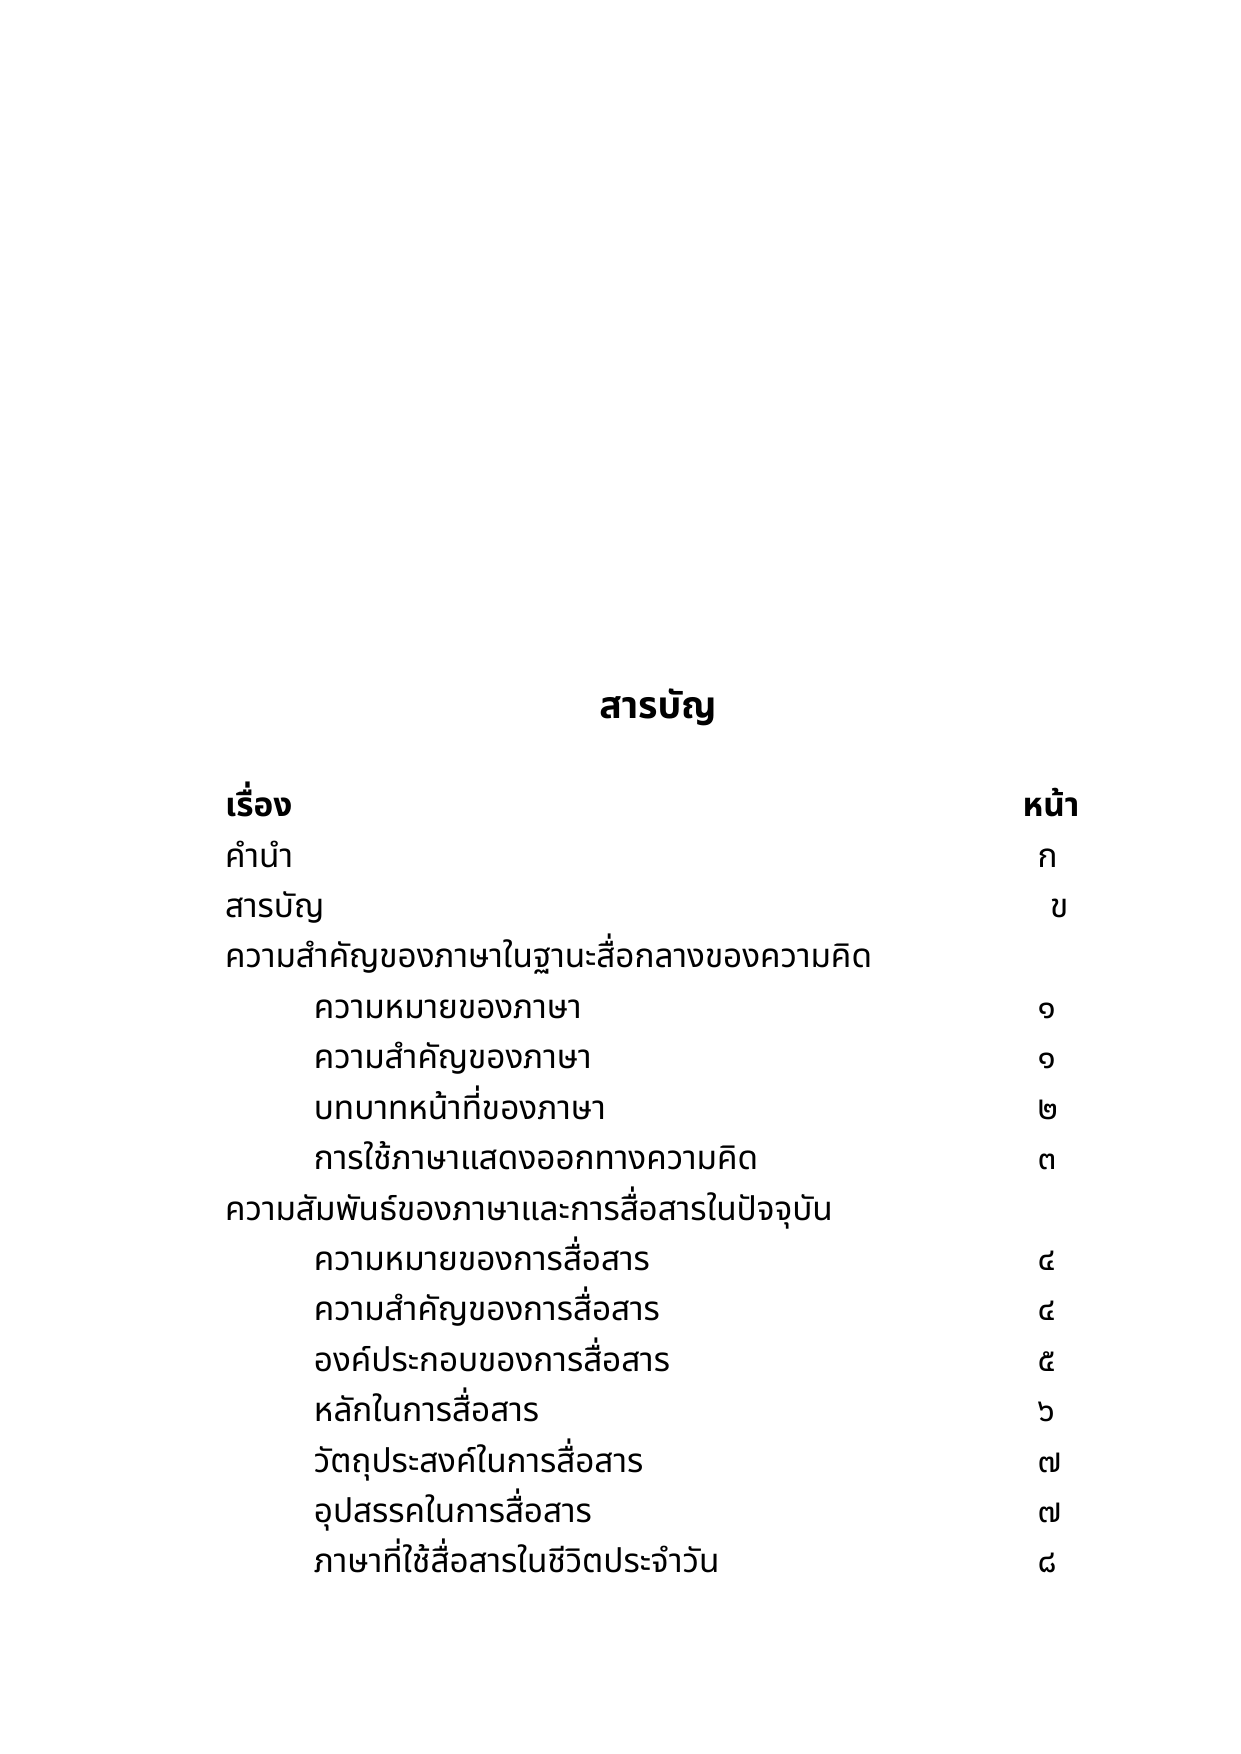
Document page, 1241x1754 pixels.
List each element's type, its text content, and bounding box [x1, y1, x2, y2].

text คำนำ ก [225, 832, 1090, 882]
text ความสัมพันธ์ของภาษาและการสื่อสารในปัจจุบัน [225, 1184, 1090, 1235]
text สารบัญ ข [225, 882, 1090, 932]
text อุปสรรคในการสื่อสาร ๗ [225, 1487, 1090, 1537]
text ความสำคัญของภาษา ๑ [225, 1033, 1090, 1084]
text ภาษาที่ใช้สื่อสารในชีวิตประจำวัน ๘ [225, 1537, 1090, 1588]
text ความหมายของภาษา ๑ [225, 983, 1090, 1033]
text วัตถุประสงค์ในการสื่อสาร ๗ [225, 1437, 1090, 1487]
text หลักในการสื่อสาร ๖ [225, 1386, 1090, 1437]
text สารบัญ [225, 679, 1090, 736]
text ความหมายของการสื่อสาร ๔ [225, 1235, 1090, 1285]
text องค์ประกอบของการสื่อสาร ๕ [225, 1336, 1090, 1386]
text ความสำคัญของการสื่อสาร ๔ [225, 1285, 1090, 1336]
text ความสำคัญของภาษาในฐานะสื่อกลางของความคิด [225, 932, 1090, 983]
text บทบาทหน้าที่ของภาษา ๒ [225, 1084, 1090, 1134]
text การใช้ภาษาแสดงออกทางความคิด ๓ [225, 1134, 1090, 1184]
text เรื่อง หน้า [225, 781, 1090, 832]
